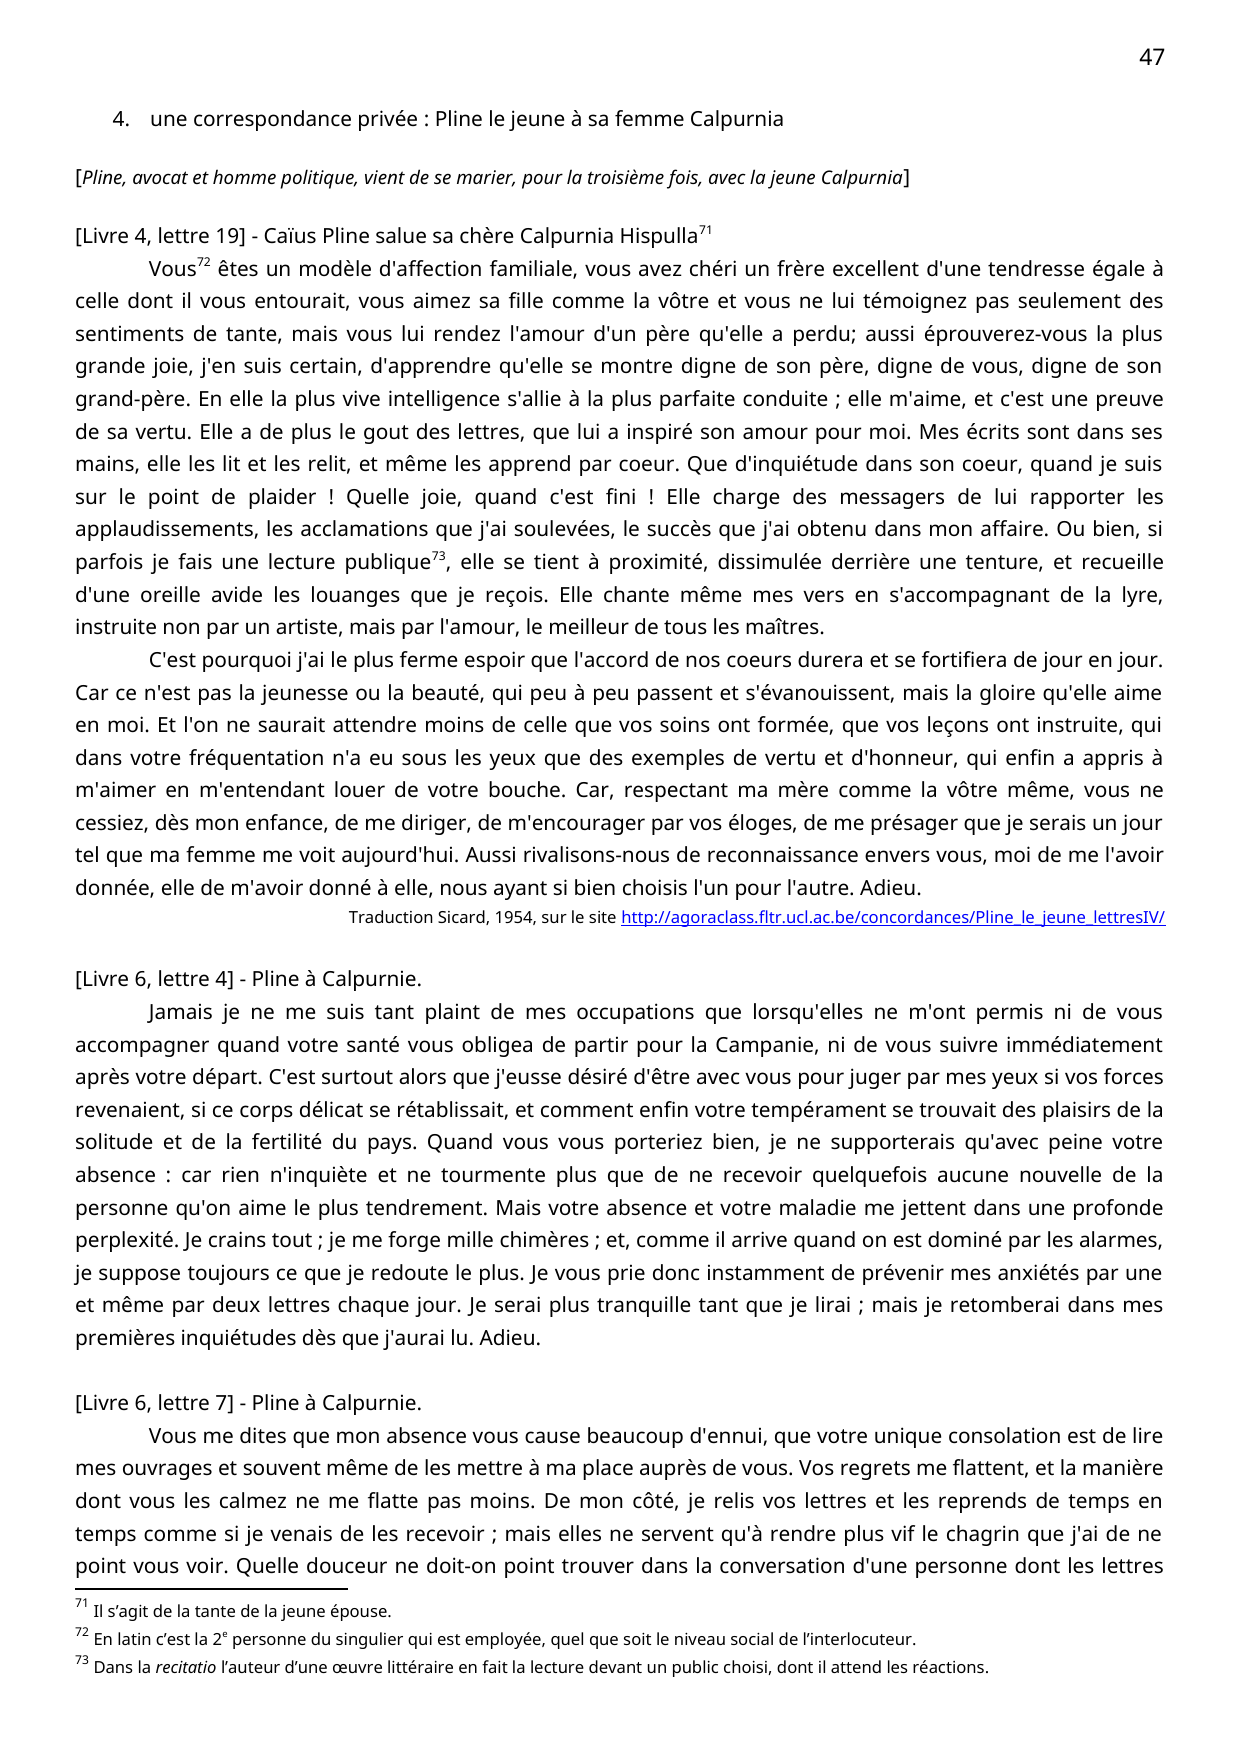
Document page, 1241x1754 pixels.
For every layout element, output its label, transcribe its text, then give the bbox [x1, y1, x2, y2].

text [Livre 6, lettre 7] - Pline à Calpurnie. [75, 1388, 1165, 1417]
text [75, 1421, 1165, 1580]
text [Pline, avocat et homme politique, vient de se marier, pour la troisième fois, avec la jeune Calpurnia] [75, 162, 1165, 191]
text Traduction Sicard, 1954, sur le site http://agoraclass.fltr.ucl.ac.be/concordances/Pline_le_jeune_lettresIV/ [75, 906, 1165, 928]
list une correspondance privée : Pline le jeune à sa femme Calpurnia [112, 104, 1165, 132]
text Vous êtes un modèle d'affection familiale, vous avez chéri un frère excellent d'une tendresse égale à celle dont il vous entourait, vous aimez sa fille comme la vôtre et vous ne lui témoignez pas seulement des sentiments de tante, mais vous lui rendez l'amour d'un père qu'elle a perdu; aussi éprouverez-vous la plus grande joie, j'en suis certain, d'apprendre qu'elle se montre digne de son père, digne de vous, digne de son grand-père. En elle la plus vive intelligence s'allie à la plus parfaite conduite ; elle m'aime, et c'est une preuve de sa vertu. Elle a de plus le gout des lettres, que lui a inspiré son amour pour moi. Mes écrits sont dans ses mains, elle les lit et les relit, et même les apprend par coeur. Que d'inquiétude dans son coeur, quand je suis sur le point de plaider ! Quelle joie, quand c'est fini ! Elle charge des messagers de lui rapporter les applaudissements, les acclamations que j'ai soulevées, le succès que j'ai obtenu dans mon affaire. Ou bien, si parfois je fais une lecture publique, elle se tient à proximité, dissimulée derrière une tenture, et recueille d'une oreille avide les louanges que je reçois. Elle chante même mes vers en s'accompagnant de la lyre, instruite non par un artiste, mais par l'amour, le meilleur de tous les maîtres. [75, 254, 1165, 641]
text C'est pourquoi j'ai le plus ferme espoir que l'accord de nos coeurs durera et se fortifiera de jour en jour. Car ce n'est pas la jeunesse ou la beauté, qui peu à peu passent et s'évanouissent, mais la gloire qu'elle aime en moi. Et l'on ne saurait attendre moins de celle que vos soins ont formée, que vos leçons ont instruite, qui dans votre fréquentation n'a eu sous les yeux que des exemples de vertu et d'honneur, qui enfin a appris à m'aimer en m'entendant louer de votre bouche. Car, respectant ma mère comme la vôtre même, vous ne cessiez, dès mon enfance, de me diriger, de m'encourager par vos éloges, de me présager que je serais un jour tel que ma femme me voit aujourd'hui. Aussi rivalisons-nous de reconnaissance envers vous, moi de me l'avoir donnée, elle de m'avoir donné à elle, nous ayant si bien choisis l'un pour l'autre. Adieu. [75, 645, 1165, 902]
text [Livre 4, lettre 19] - Caïus Pline salue sa chère Calpurnia Hispulla [75, 221, 1165, 249]
text [Livre 6, lettre 4] - Pline à Calpurnie. [75, 964, 1165, 993]
text Jamais je ne me suis tant plaint de mes occupations que lorsqu'elles ne m'ont permis ni de vous accompagner quand votre santé vous obligea de partir pour la Campanie, ni de vous suivre immédiatement après votre départ. C'est surtout alors que j'eusse désiré d'être avec vous pour juger par mes yeux si vos forces revenaient, si ce corps délicat se rétablissait, et comment enfin votre tempérament se trouvait des plaisirs de la solitude et de la fertilité du pays. Quand vous vous porteriez bien, je ne supporterais qu'avec peine votre absence : car rien n'inquiète et ne tourmente plus que de ne recevoir quelquefois aucune nouvelle de la personne qu'on aime le plus tendrement. Mais votre absence et votre maladie me jettent dans une profonde perplexité. Je crains tout ; je me forge mille chimères ; et, comme il arrive quand on est dominé par les alarmes, je suppose toujours ce que je redoute le plus. Je vous prie donc instamment de prévenir mes anxiétés par une et même par deux lettres chaque jour. Je serai plus tranquille tant que je lirai ; mais je retomberai dans mes premières inquiétudes dès que j'aurai lu. Adieu. [75, 997, 1165, 1352]
